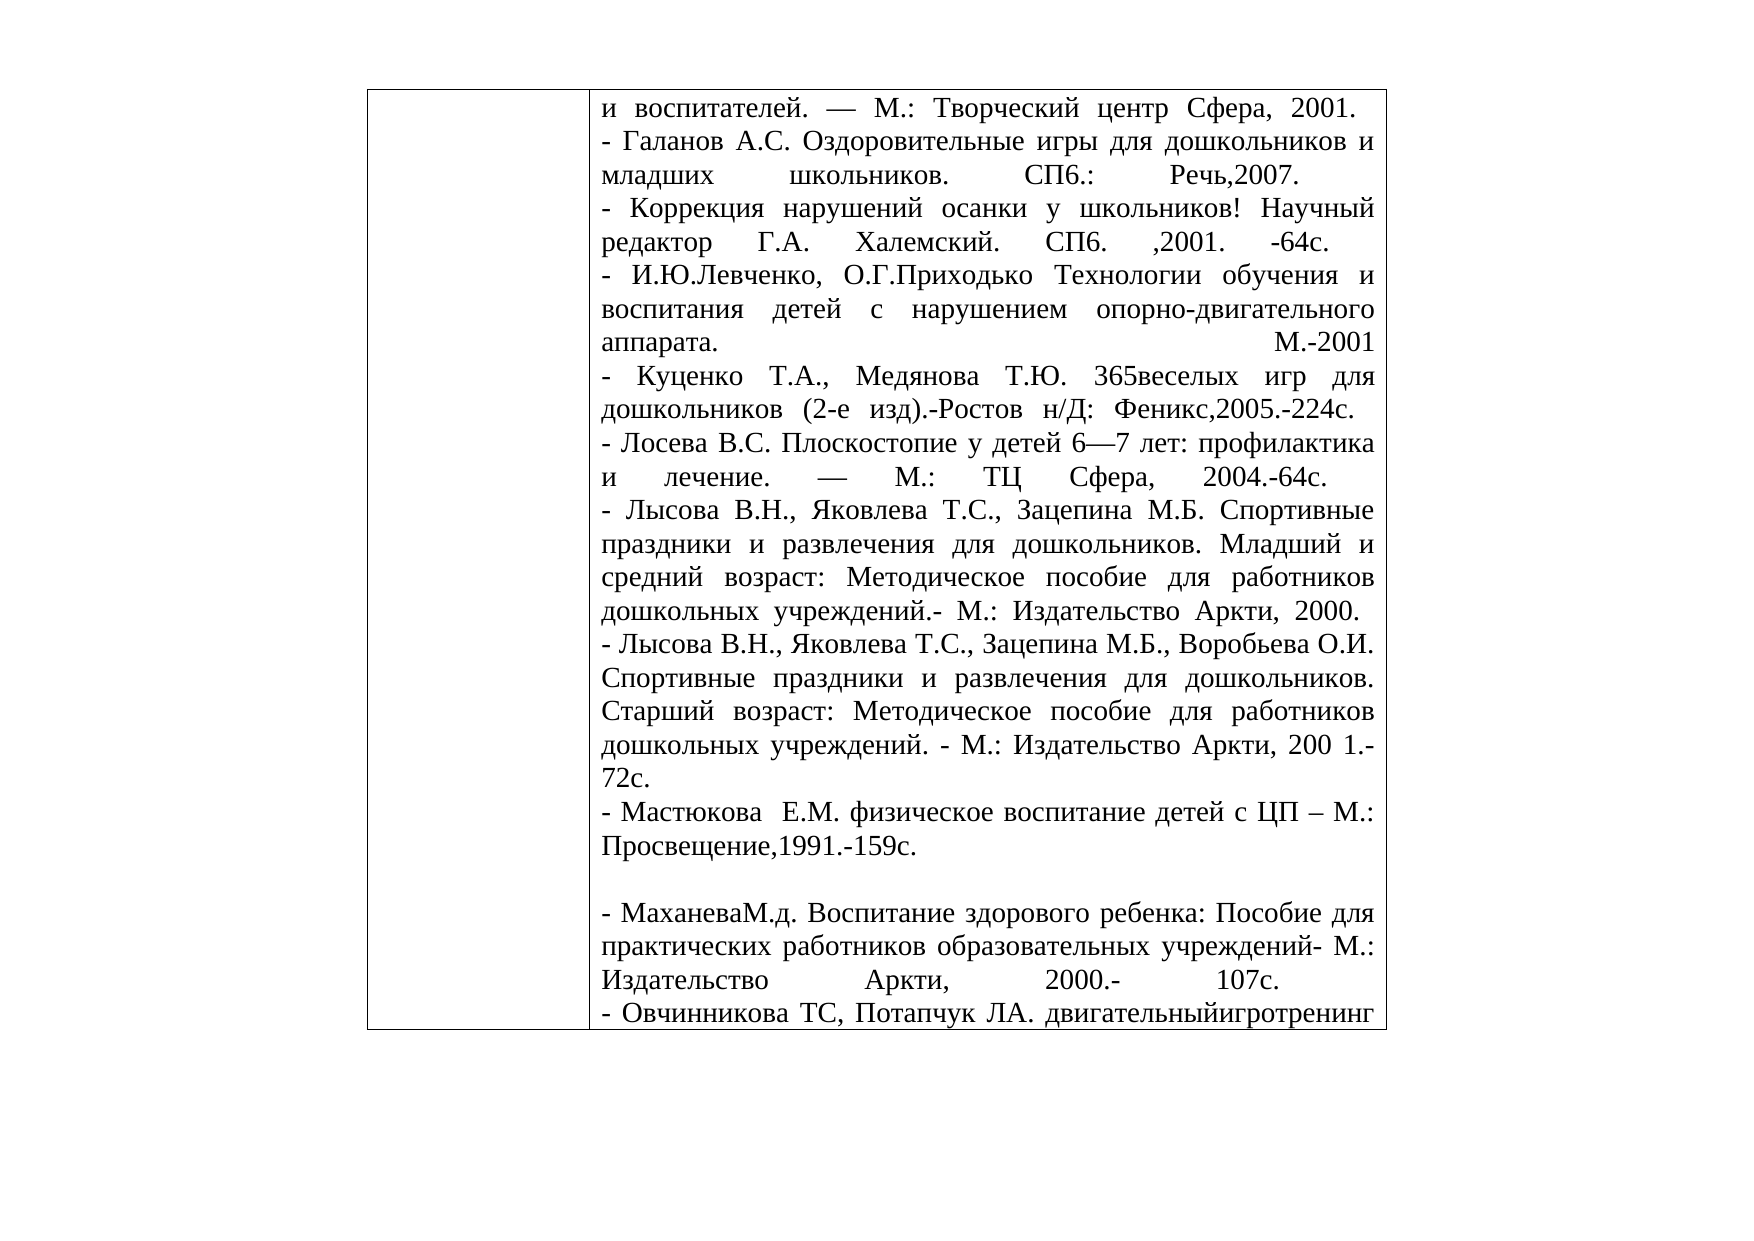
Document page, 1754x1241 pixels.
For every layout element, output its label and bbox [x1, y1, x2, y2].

table_cell [590, 90, 1386, 1029]
table_cell [368, 90, 589, 1029]
